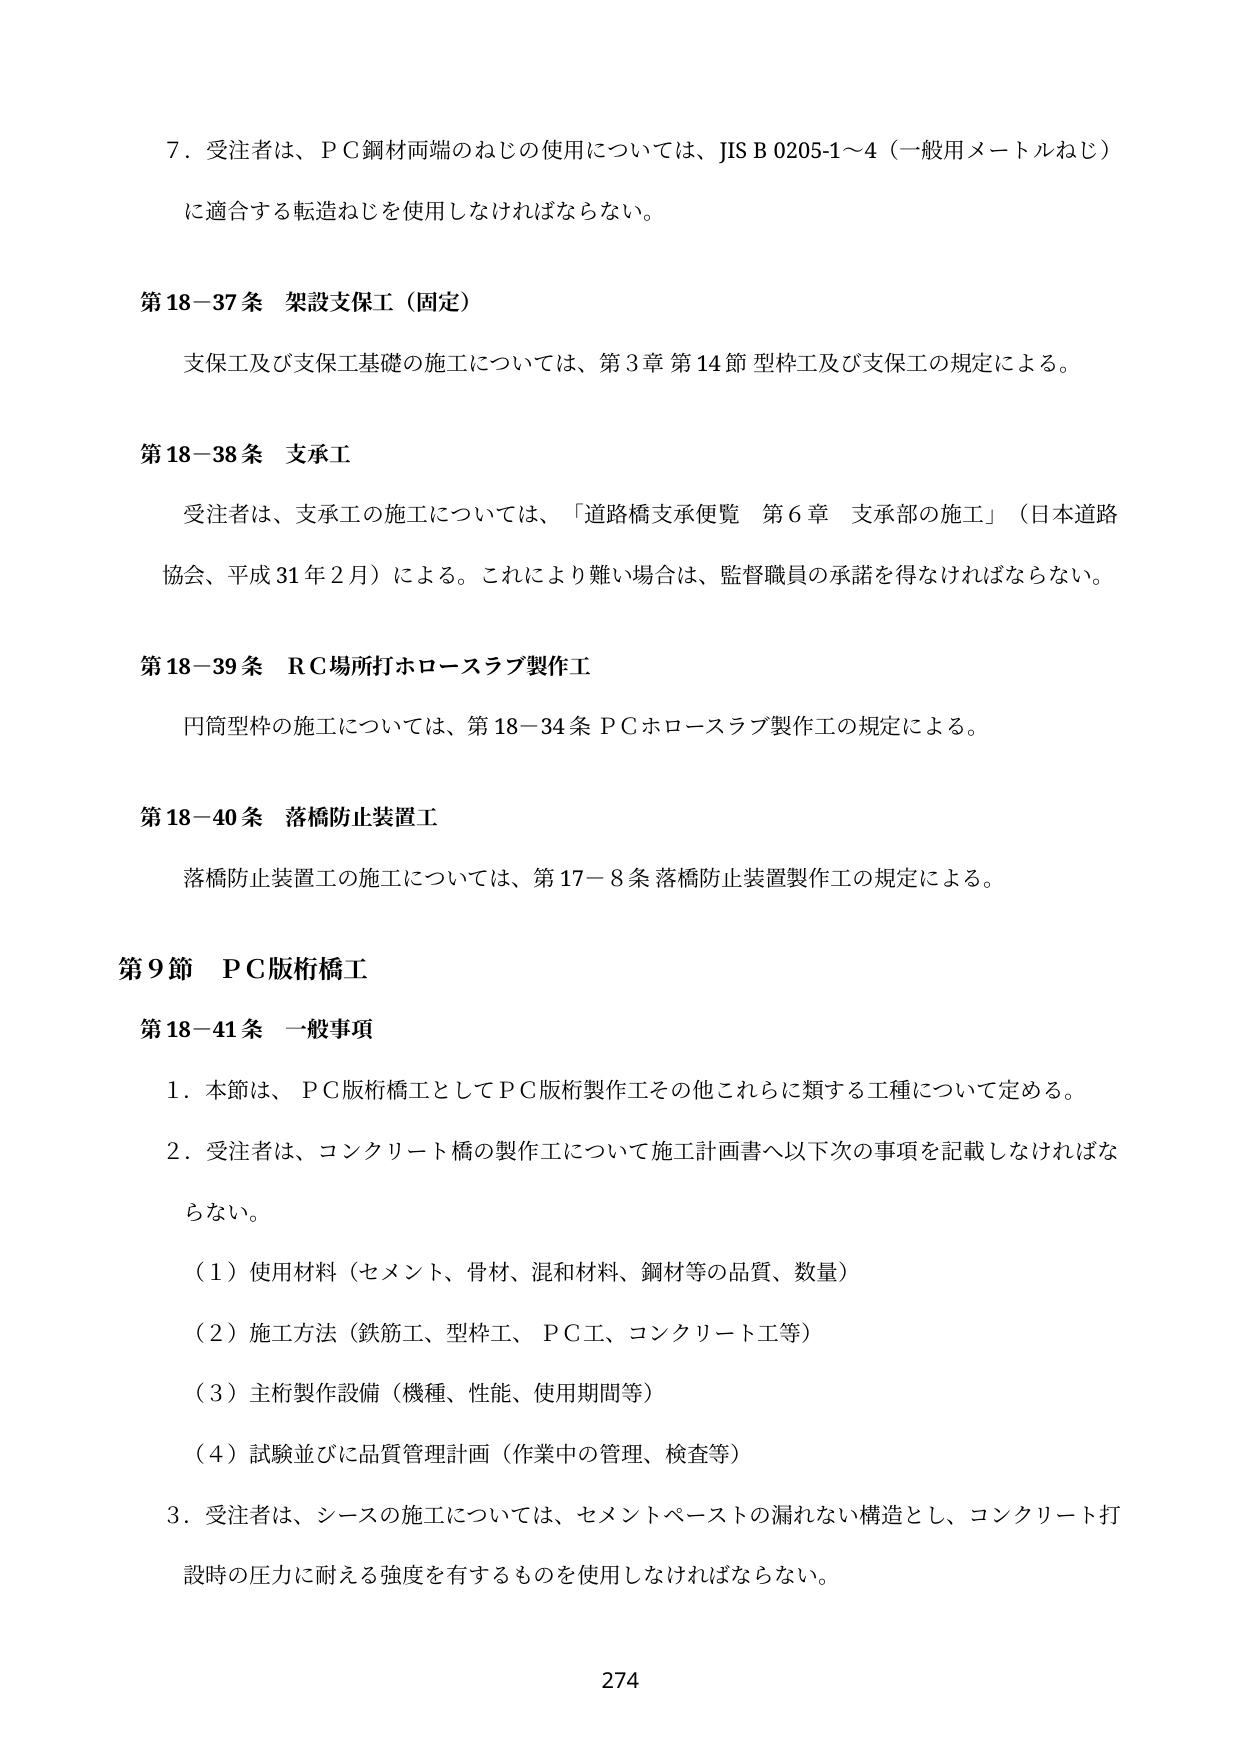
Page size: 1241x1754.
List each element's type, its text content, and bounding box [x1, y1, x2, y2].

text 支保工及び支保工基礎の施工については、第３章 第14節 型枠工及び支保工の規定による。 [118, 331, 1122, 392]
text （１）使用材料（セメント、骨材、混和材料、鋼材等の品質、数量） [118, 1241, 1122, 1301]
text ３．受注者は、シースの施工については、セメントペーストの漏れない構造とし、コンクリート打設時の圧力に耐える強度を有するものを使用しなければならない。 [162, 1483, 1122, 1604]
subtitle 第18－38条 支承工 [140, 422, 1100, 483]
subtitle 第18－41条 一般事項 [140, 998, 1100, 1059]
text ２．受注者は、コンクリート橋の製作工について施工計画書へ以下次の事項を記載しなければならない。 [162, 1119, 1122, 1241]
text 受注者は、支承工の施工については、「道路橋支承便覧 第６章 支承部の施工」（日本道路協会、平成31年２月）による。これにより難い場合は、監督職員の承諾を得なければならない。 [162, 483, 1122, 604]
text １．本節は、 ＰＣ版桁橋工としてＰＣ版桁製作工その他これらに類する工種について定める。 [118, 1059, 1122, 1119]
text ７．受注者は、ＰＣ鋼材両端のねじの使用については、JIS B 0205-1～4（一般用メートルねじ）に適合する転造ねじを使用しなければならない。 [162, 119, 1122, 240]
text 落橋防止装置工の施工については、第17－８条 落橋防止装置製作工の規定による。 [118, 847, 1122, 907]
subtitle 第18－40条 落橋防止装置工 [140, 786, 1100, 847]
text （３）主桁製作設備（機種、性能、使用期間等） [118, 1362, 1122, 1423]
subtitle 第９節 ＰＣ版桁橋工 [118, 938, 1122, 998]
text （４）試験並びに品質管理計画（作業中の管理、検査等） [118, 1423, 1122, 1483]
text 円筒型枠の施工については、第18－34条 ＰＣホロースラブ製作工の規定による。 [118, 695, 1122, 756]
subtitle 第18－39条 ＲＣ場所打ホロースラブ製作工 [140, 634, 1100, 695]
text （２）施工方法（鉄筋工、型枠工、 ＰＣ工、コンクリート工等） [118, 1301, 1122, 1362]
subtitle 第18－37条 架設支保工（固定） [140, 271, 1100, 331]
